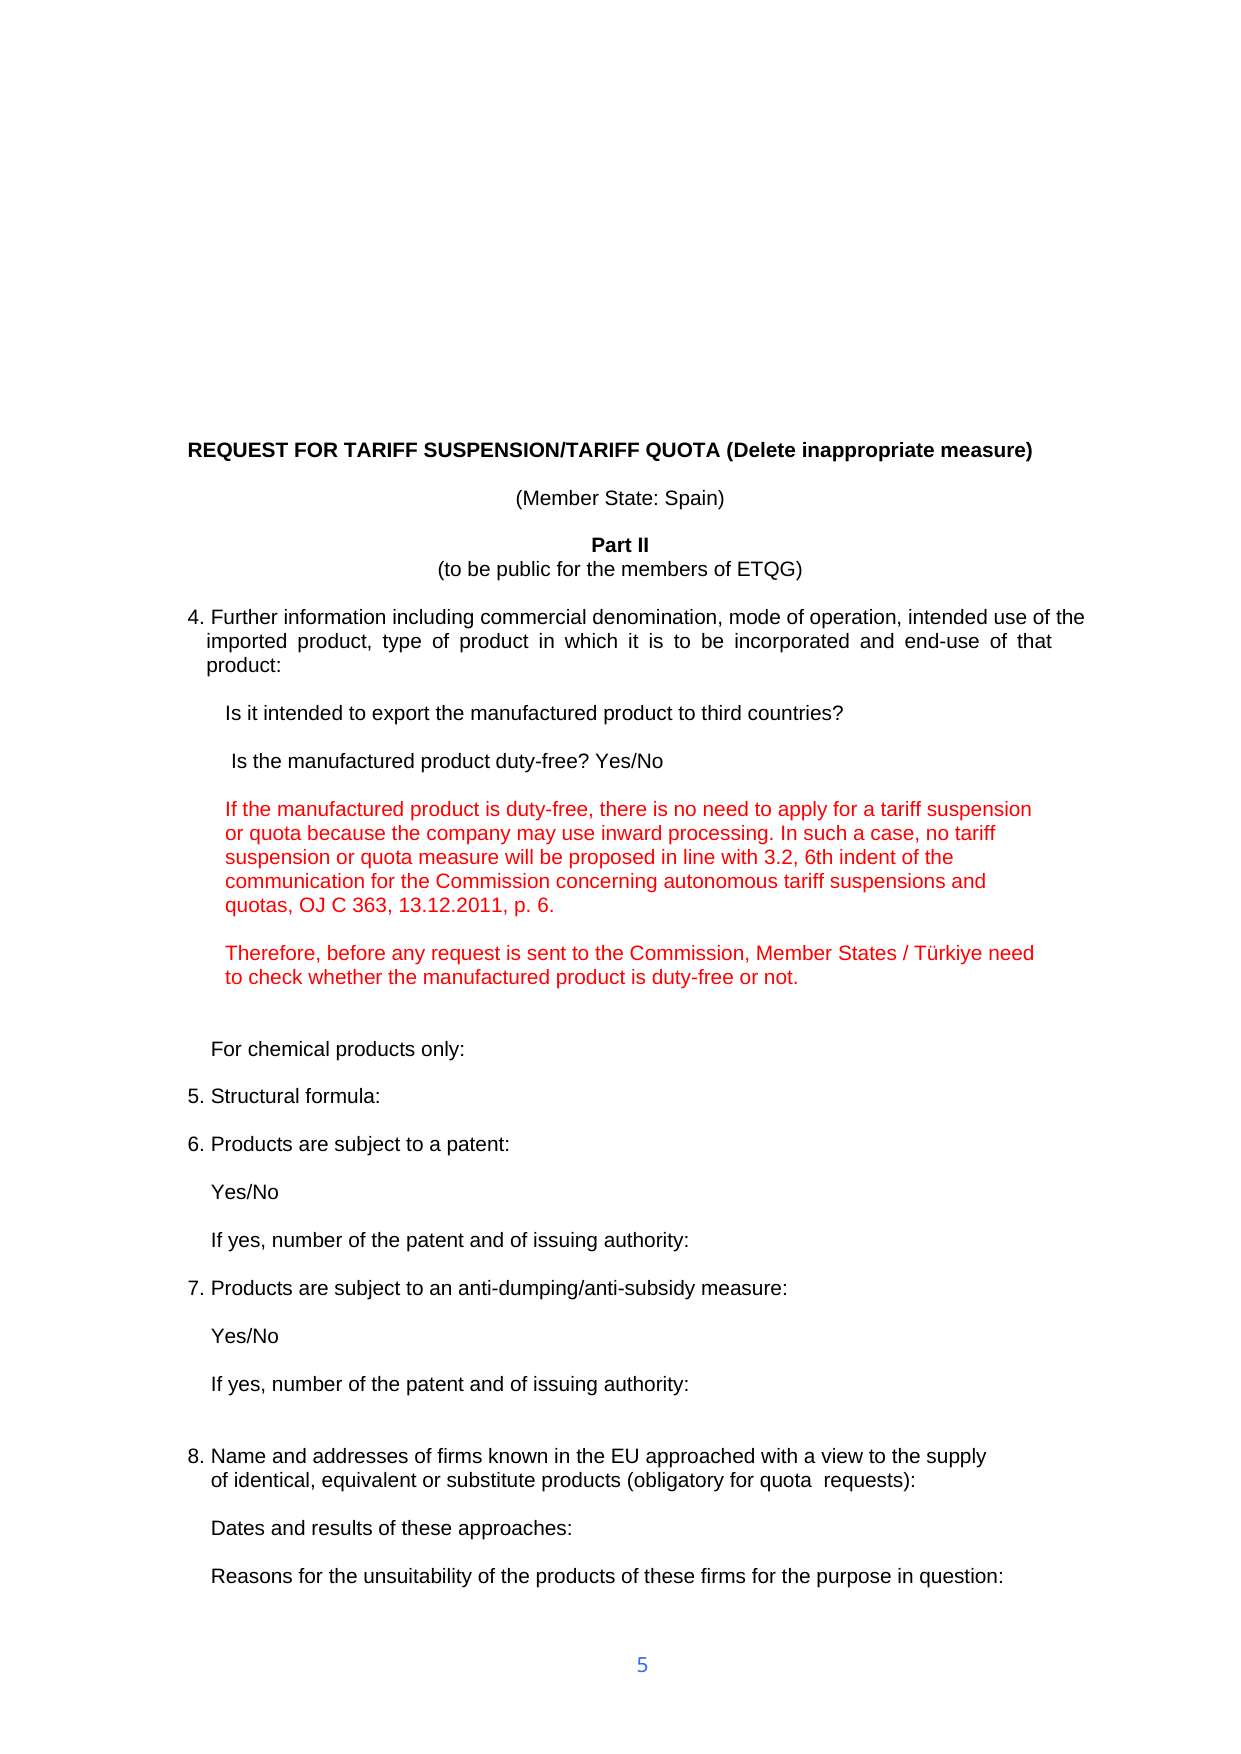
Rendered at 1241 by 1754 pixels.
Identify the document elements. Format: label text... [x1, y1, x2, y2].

text Reasons for the unsuitability of the products of these firms for the purpose in question: [187, 1563, 1053, 1587]
text 7. Products are subject to an anti-dumping/anti-subsidy measure: [187, 1276, 1053, 1300]
text (to be public for the members of ETQG) [187, 557, 1053, 581]
text Dates and results of these approaches: [187, 1516, 1053, 1539]
text If the manufactured product is duty-free, there is no need to apply for a tariff suspension or quota because the company may use inward processing. In such a case, no tariff suspension or quota measure will be proposed in line with 3.2, 6th indent of the communication for the Commission concerning autonomous tariff suspensions and quotas, OJ C 363, 13.12.2011, p. 6. [225, 797, 1053, 917]
text Yes/No [187, 1180, 1053, 1204]
text Yes/No [187, 1324, 1053, 1348]
text For chemical products only: [187, 1036, 1053, 1060]
text 4. Further information including commercial denomination, mode of operation, intended use of the [187, 605, 1104, 629]
text Therefore, before any request is sent to the Commission, Member States / Türkiye need to check whether the manufactured product is duty-free or not. [225, 941, 1053, 988]
text imported product, type of product in which it is to be incorporated and end-use of that product: [206, 629, 1053, 677]
text 5. Structural formula: [187, 1084, 1053, 1108]
text REQUEST FOR TARIFF SUSPENSION/TARIFF QUOTA (Delete inappropriate measure) [187, 437, 1053, 461]
text If yes, number of the patent and of issuing authority: [187, 1228, 1053, 1252]
text of identical, equivalent or substitute products (obligatory for quota requests): [187, 1468, 1053, 1492]
text Is the manufactured product duty-free? Yes/No [225, 749, 1053, 773]
text If yes, number of the patent and of issuing authority: [187, 1372, 1053, 1396]
text Part II [187, 533, 1053, 557]
text 8. Name and addresses of firms known in the EU approached with a view to the supply [187, 1444, 1053, 1468]
text Is it intended to export the manufactured product to third countries? [225, 701, 1053, 725]
text 6. Products are subject to a patent: [187, 1132, 1053, 1156]
text ( : ) [187, 485, 1053, 509]
